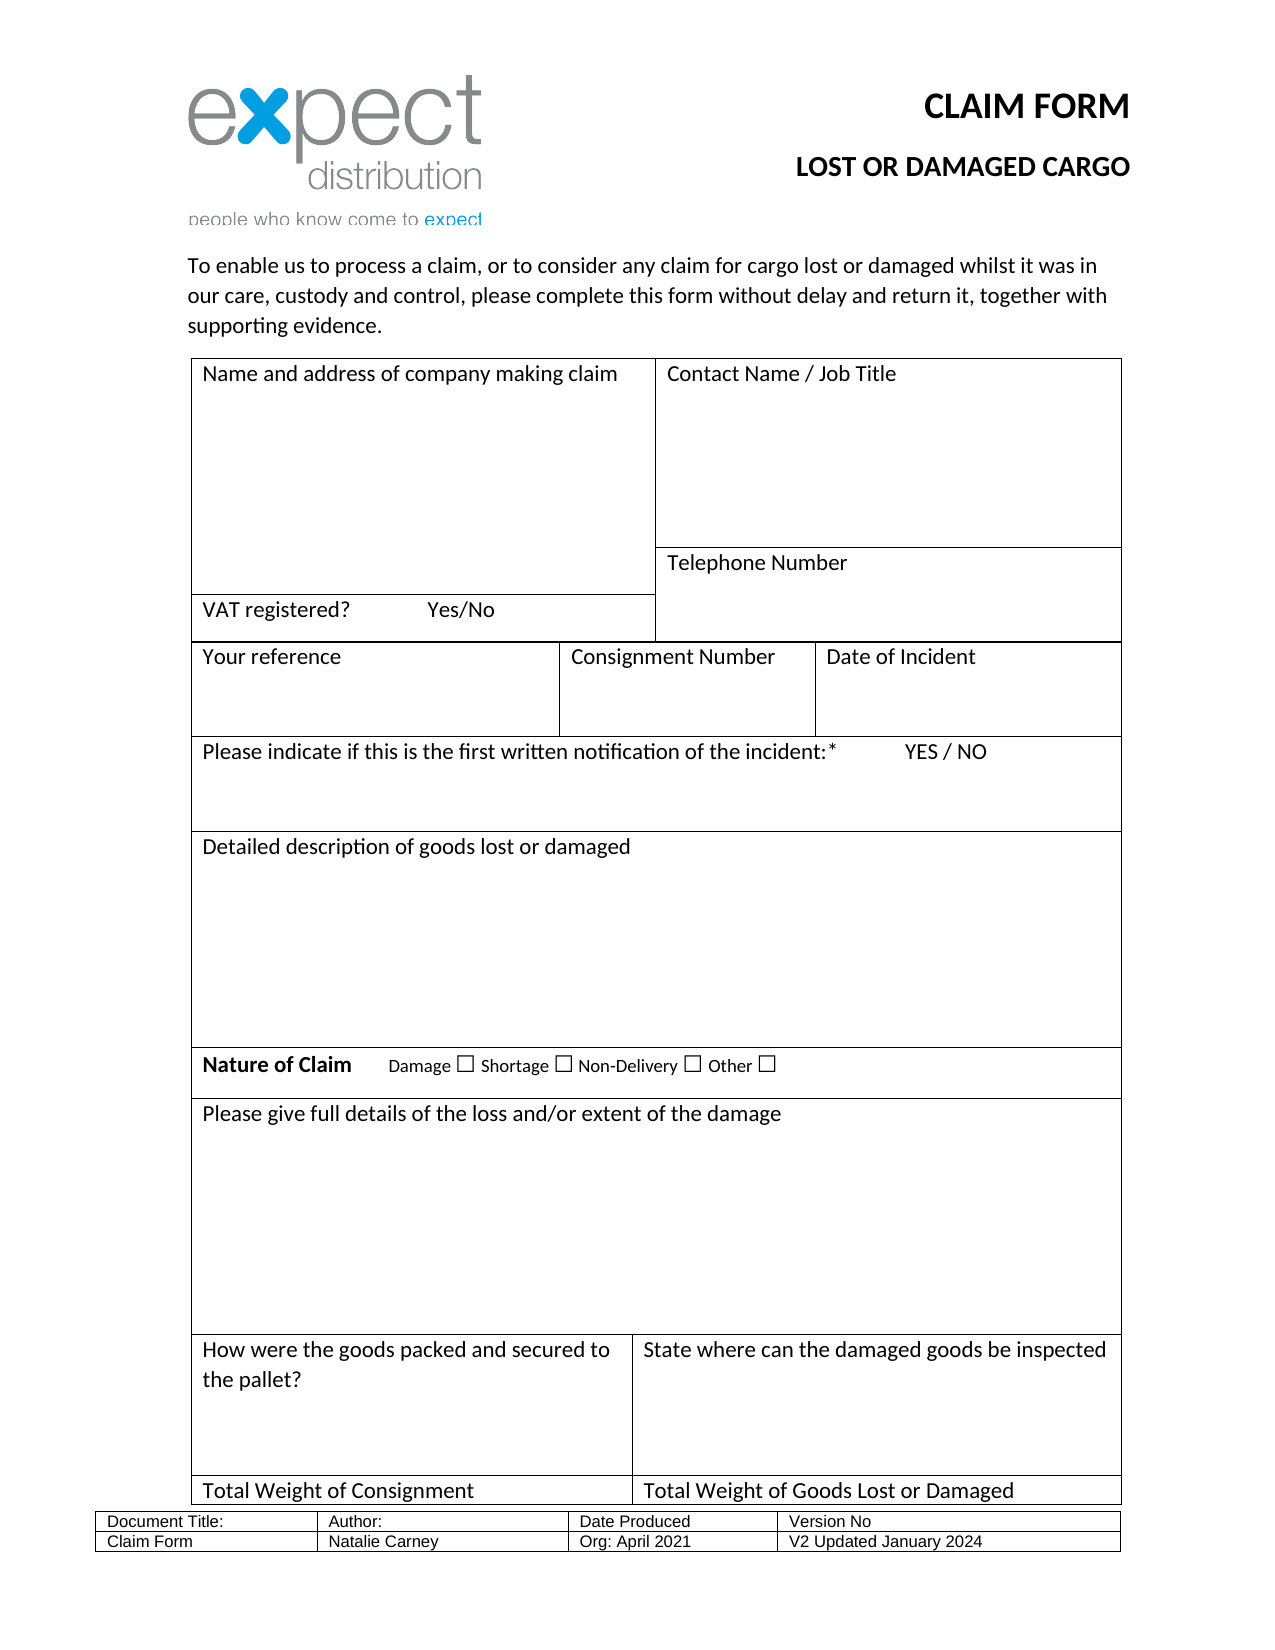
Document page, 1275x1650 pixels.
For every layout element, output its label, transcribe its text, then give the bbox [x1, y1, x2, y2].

table_cell Please give full details of the loss and/or extent of the damage [192, 1099, 1121, 1334]
text To enable us to process a claim, or to consider any claim for cargo lost or damaged whilst it was in our care, custody and control, please complete this form without delay and return it, together with supporting evidence. [187, 251, 1125, 339]
table_cell Your reference [192, 643, 559, 736]
table_cell State where can the damaged goods be inspected [633, 1335, 1121, 1475]
table_cell Date of Incident [816, 643, 1121, 736]
picture [188, 75, 481, 226]
table_header Name and address of company making claim [192, 359, 655, 594]
table_cell How were the goods packed and secured to the pallet? [192, 1335, 632, 1475]
picture [471, 218, 481, 226]
table_cell Nature of Claim Damage Shortage Non-Delivery Other [192, 1048, 1121, 1098]
table_cell Consignment Number [560, 643, 815, 736]
table_header Contact Name / Job Title [656, 359, 1121, 547]
table_cell Total Weight of Goods Lost or Damaged [633, 1476, 1121, 1504]
table_cell VAT registered? Yes/No [192, 595, 655, 641]
table_cell Detailed description of goods lost or damaged [192, 832, 1121, 1047]
table_cell Total Weight of Consignment [192, 1476, 632, 1504]
table_cell Please indicate if this is the first written notification of the incident:* YES / NO [192, 737, 1121, 831]
table_cell Telephone Number [656, 548, 1121, 641]
